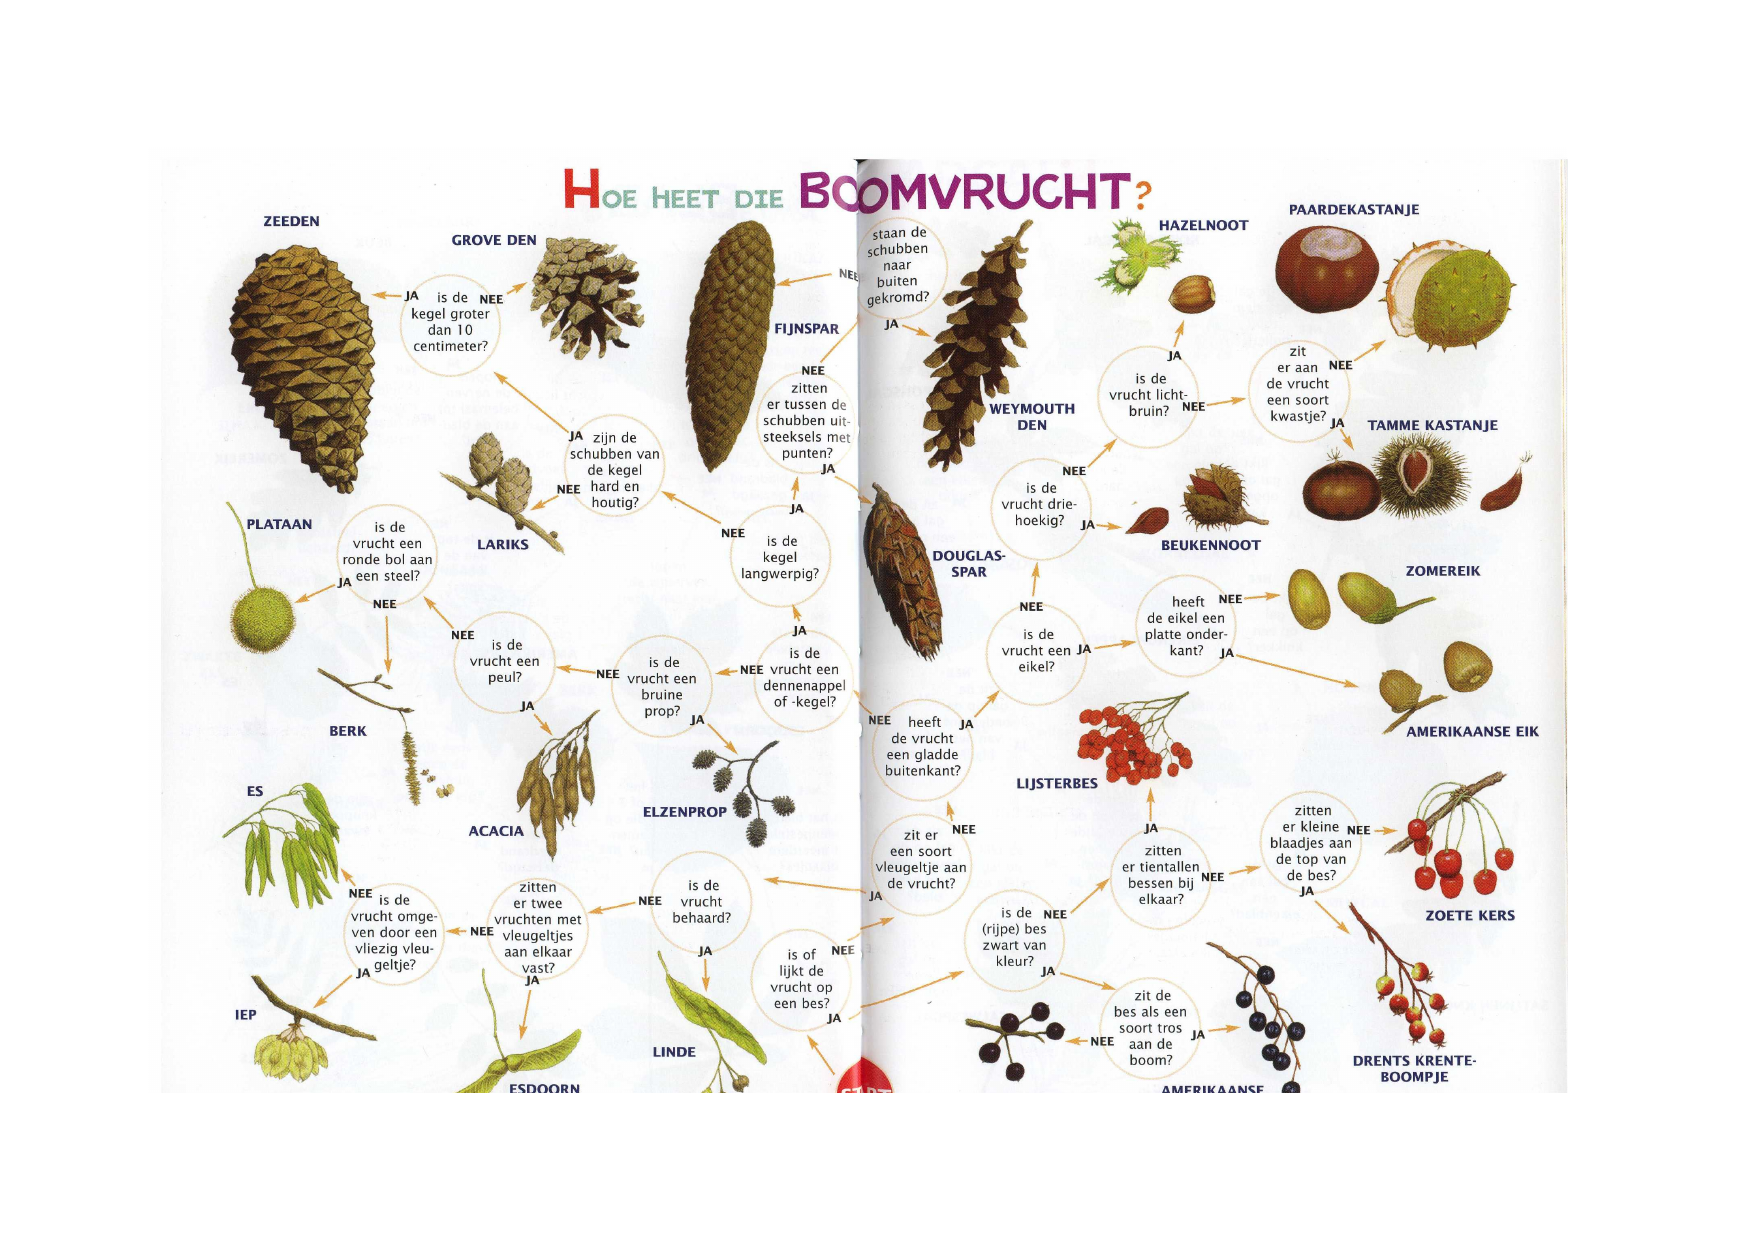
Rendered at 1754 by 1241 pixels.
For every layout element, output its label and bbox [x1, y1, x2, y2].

picture [147, 147, 1568, 1093]
